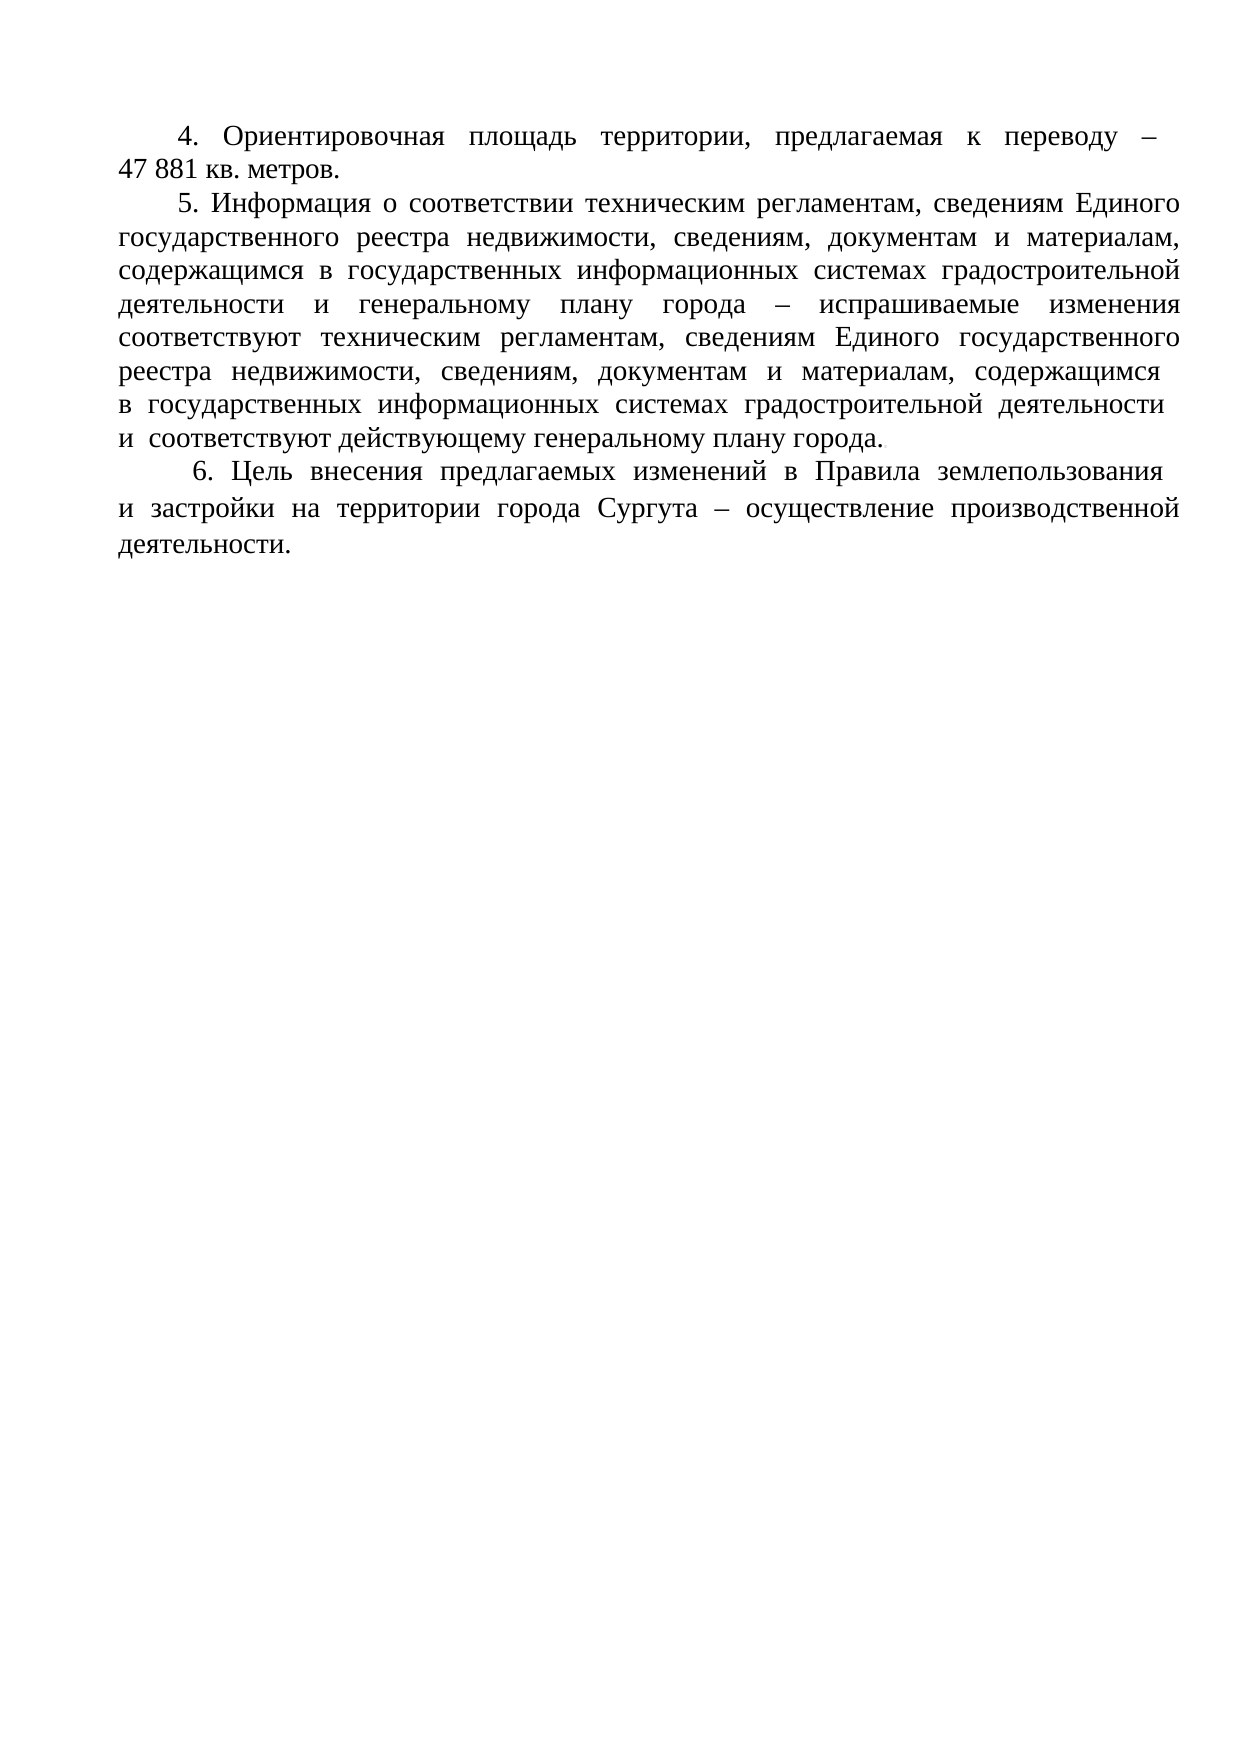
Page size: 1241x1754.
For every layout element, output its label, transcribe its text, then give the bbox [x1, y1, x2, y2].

text 4. Ориентировочная площадь территории, предлагаемая к переводу – 47 881 кв. метров. [118, 118, 1181, 185]
text 5. Информация о соответствии техническим регламентам, сведениям Единого государственного реестра недвижимости, сведениям, документам и материалам, содержащимся в государственных информационных системах градостроительной деятельности и генеральному плану города – испрашиваемые изменения соответствуют техническим регламентам, сведениям Единого государственного реестра недвижимости, сведениям, документам и материалам, содержащимся в государственных информационных системах градостроительной деятельности и соответствуют действующему генеральному плану города. [118, 185, 1181, 453]
text 6. Цель внесения предлагаемых изменений в Правила землепользования и застройки на территории города Сургута – осуществление производственной деятельности. [118, 453, 1181, 559]
